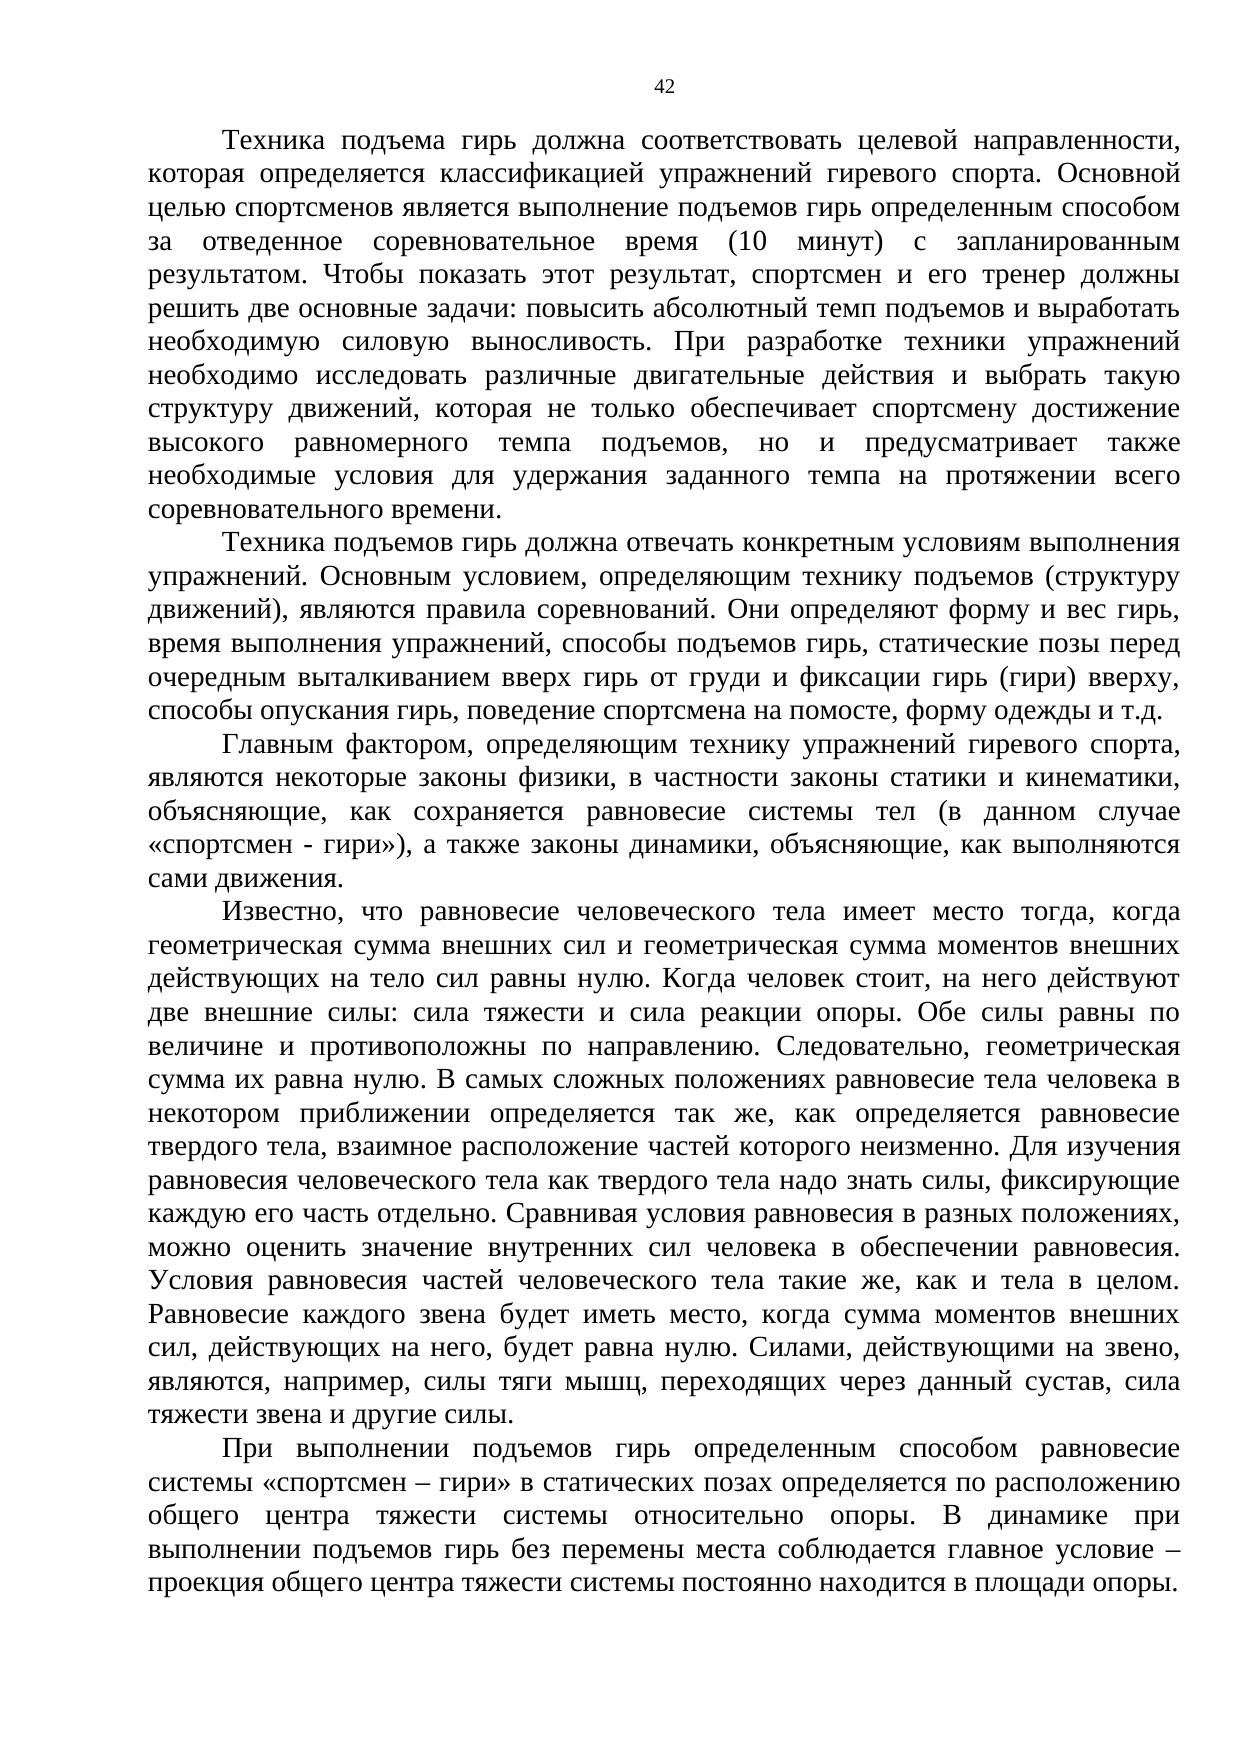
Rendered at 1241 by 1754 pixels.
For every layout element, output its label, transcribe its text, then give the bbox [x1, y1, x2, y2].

text Техника подъемов гирь должна отвечать конкретным условиям выполнения упражнений. Основным условием, определяющим технику подъемов (структуру движений), являются правила соревнований. Они определяют форму и вес гирь, время выполнения упражнений, способы подъемов гирь, статические позы перед очередным выталкиванием вверх гирь от груди и фиксации гирь (гири) вверху, способы опускания гирь, поведение спортсмена на помосте, форму одежды и т.д. [148, 524, 1181, 726]
text Техника подъема гирь должна соответствовать целевой направленности, которая определяется классификацией упражнений гиревого спорта. Основной целью спортсменов является выполнение подъемов гирь определенным способом за отведенное соревновательное время (10 минут) с запланированным результатом. Чтобы показать этот результат, спортсмен и его тренер должны решить две основные задачи: повысить абсолютный темп подъемов и выработать необходимую силовую выносливость. При разработке техники упражнений необходимо исследовать различные двигательные действия и выбрать такую структуру движений, которая не только обеспечивает спортсмену достижение высокого равномерного темпа подъемов, но и предусматривает также необходимые условия для удержания заданного темпа на протяжении всего соревновательного времени. [148, 122, 1181, 524]
text При выполнении подъемов гирь определенным способом равновесие системы «спортсмен – гири» в статических позах определяется по расположению общего центра тяжести системы относительно опоры. В динамике при выполнении подъемов гирь без перемены места соблюдается главное условие – проекция общего центра тяжести системы постоянно находится в площади опоры. [148, 1430, 1181, 1598]
text Главным фактором, определяющим технику упражнений гиревого спорта, являются некоторые законы физики, в частности законы статики и кинематики, объясняющие, как сохраняется равновесие системы тел (в данном случае «спортсмен - гири»), а также законы динамики, объясняющие, как выполняются сами движения. [148, 726, 1181, 893]
text Известно, что равновесие человеческого тела имеет место тогда, когда геометрическая сумма внешних сил и геометрическая сумма моментов внешних действующих на тело сил равны нулю. Когда человек стоит, на него действуют две внешние силы: сила тяжести и сила реакции опоры. Обе силы равны по величине и противоположны по направлению. Следовательно, геометрическая сумма их равна нулю. В самых сложных положениях равновесие тела человека в некотором приближении определяется так же, как определяется равновесие твердого тела, взаимное расположение частей которого неизменно. Для изучения равновесия человеческого тела как твердого тела надо знать силы, фиксирующие каждую его часть отдельно. Сравнивая условия равновесия в разных положениях, можно оценить значение внутренних сил человека в обеспечении равновесия. Условия равновесия частей человеческого тела такие же, как и тела в целом. Равновесие каждого звена будет иметь место, когда сумма моментов внешних сил, действующих на него, будет равна нулю. Силами, действующими на звено, являются, например, силы тяги мышц, переходящих через данный сустав, сила тяжести звена и другие силы. [148, 893, 1181, 1430]
